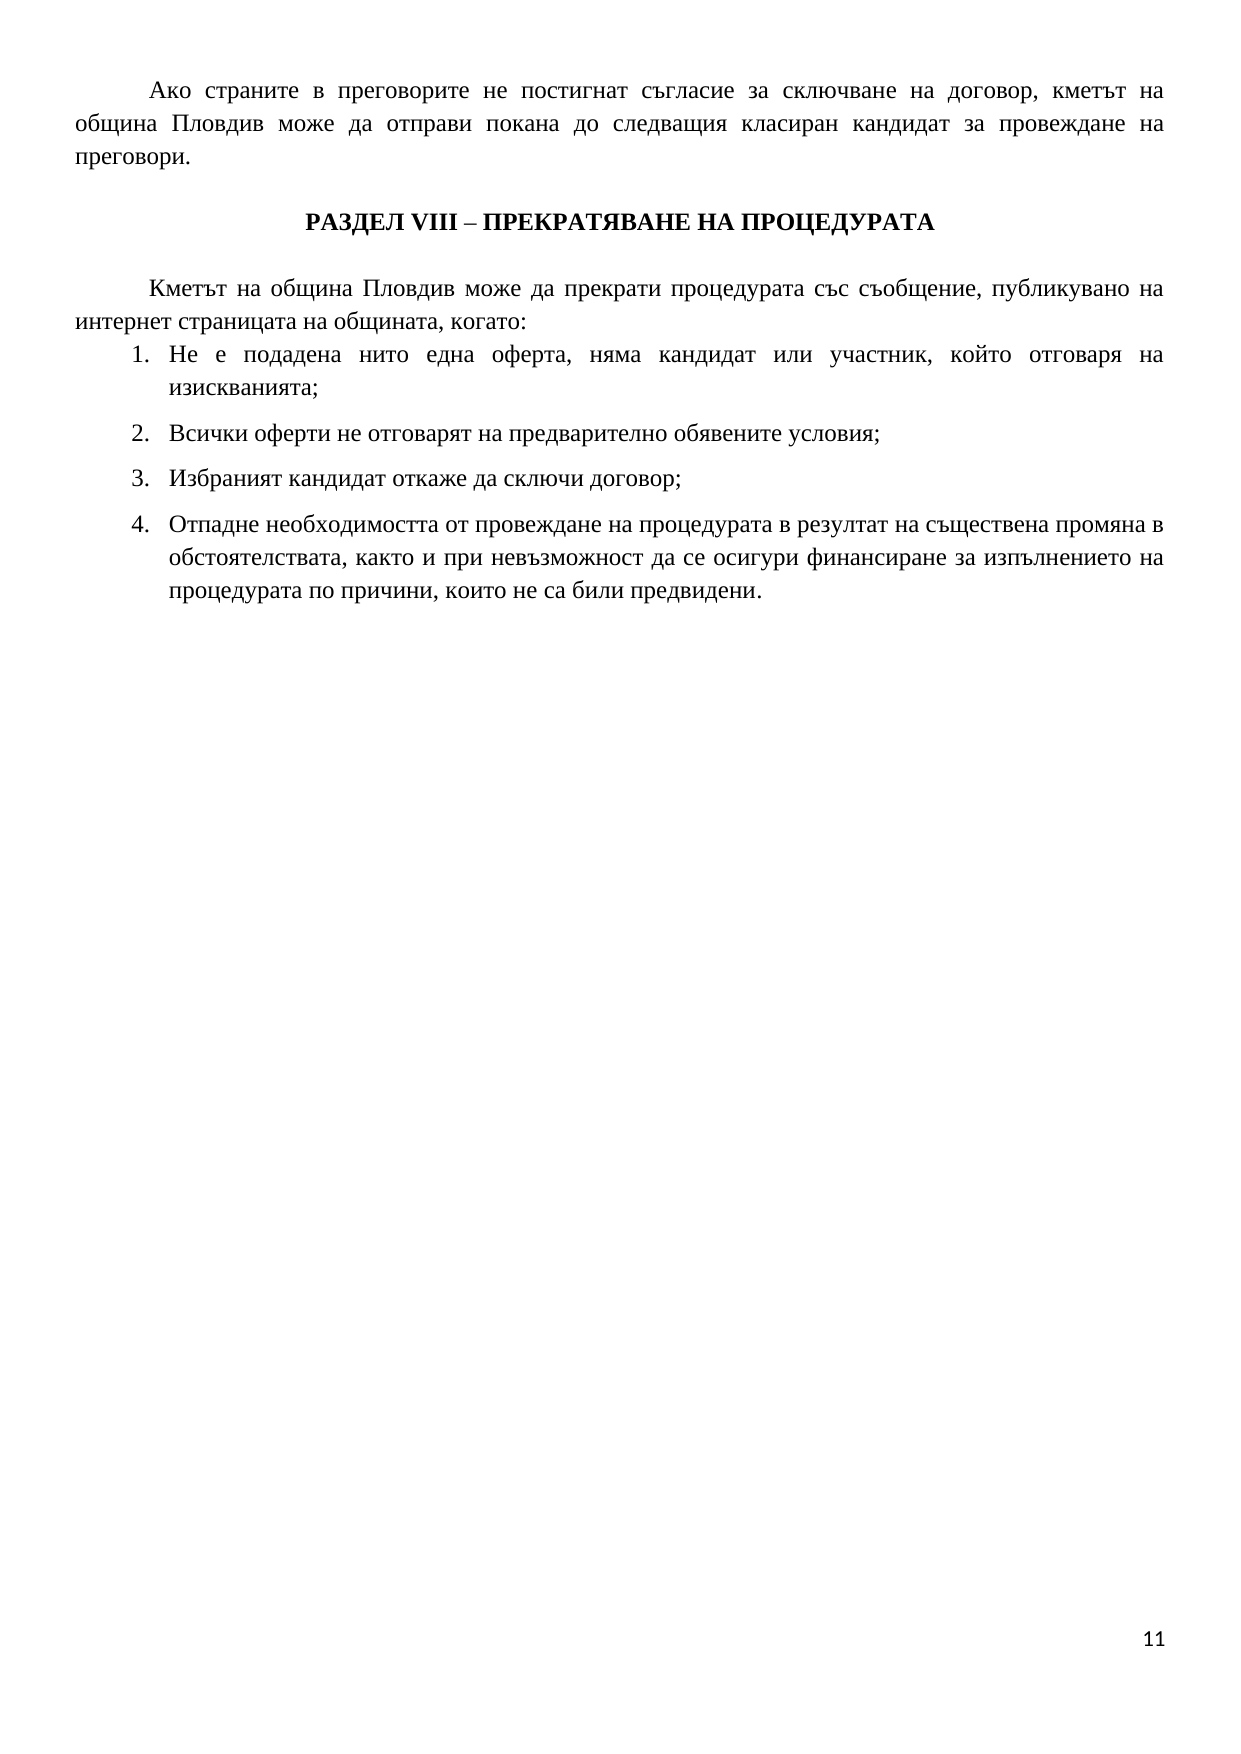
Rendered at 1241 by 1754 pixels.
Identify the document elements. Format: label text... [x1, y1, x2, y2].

text Кметът на община Пловдив може да прекрати процедурата със съобщение, публикувано на интернет страницата на общината, когато: [75, 273, 1165, 335]
text РАЗДЕЛ VIII – ПРЕКРАТЯВАНЕ НА ПРОЦЕДУРАТА [75, 207, 1165, 236]
list Не е подадена нито една оферта, няма кандидат или участник, който отговаря на изискванията; [131, 339, 1165, 401]
list Всички оферти не отговарят на предварително обявените условия; [131, 418, 1165, 446]
text Ако страните в преговорите не постигнат съгласие за сключване на договор, кметът на община Пловдив може да отправи покана до следващия класиран кандидат за провеждане на преговори. [75, 75, 1165, 170]
list Отпадне необходимостта от провеждане на процедурата в резултат на съществена промяна в обстоятелствата, както и при невъзможност да се осигури финансиране за изпълнението на процедурата по причини, които не са били предвидени. [131, 509, 1165, 603]
list Избраният кандидат откаже да сключи договор; [131, 463, 1165, 492]
